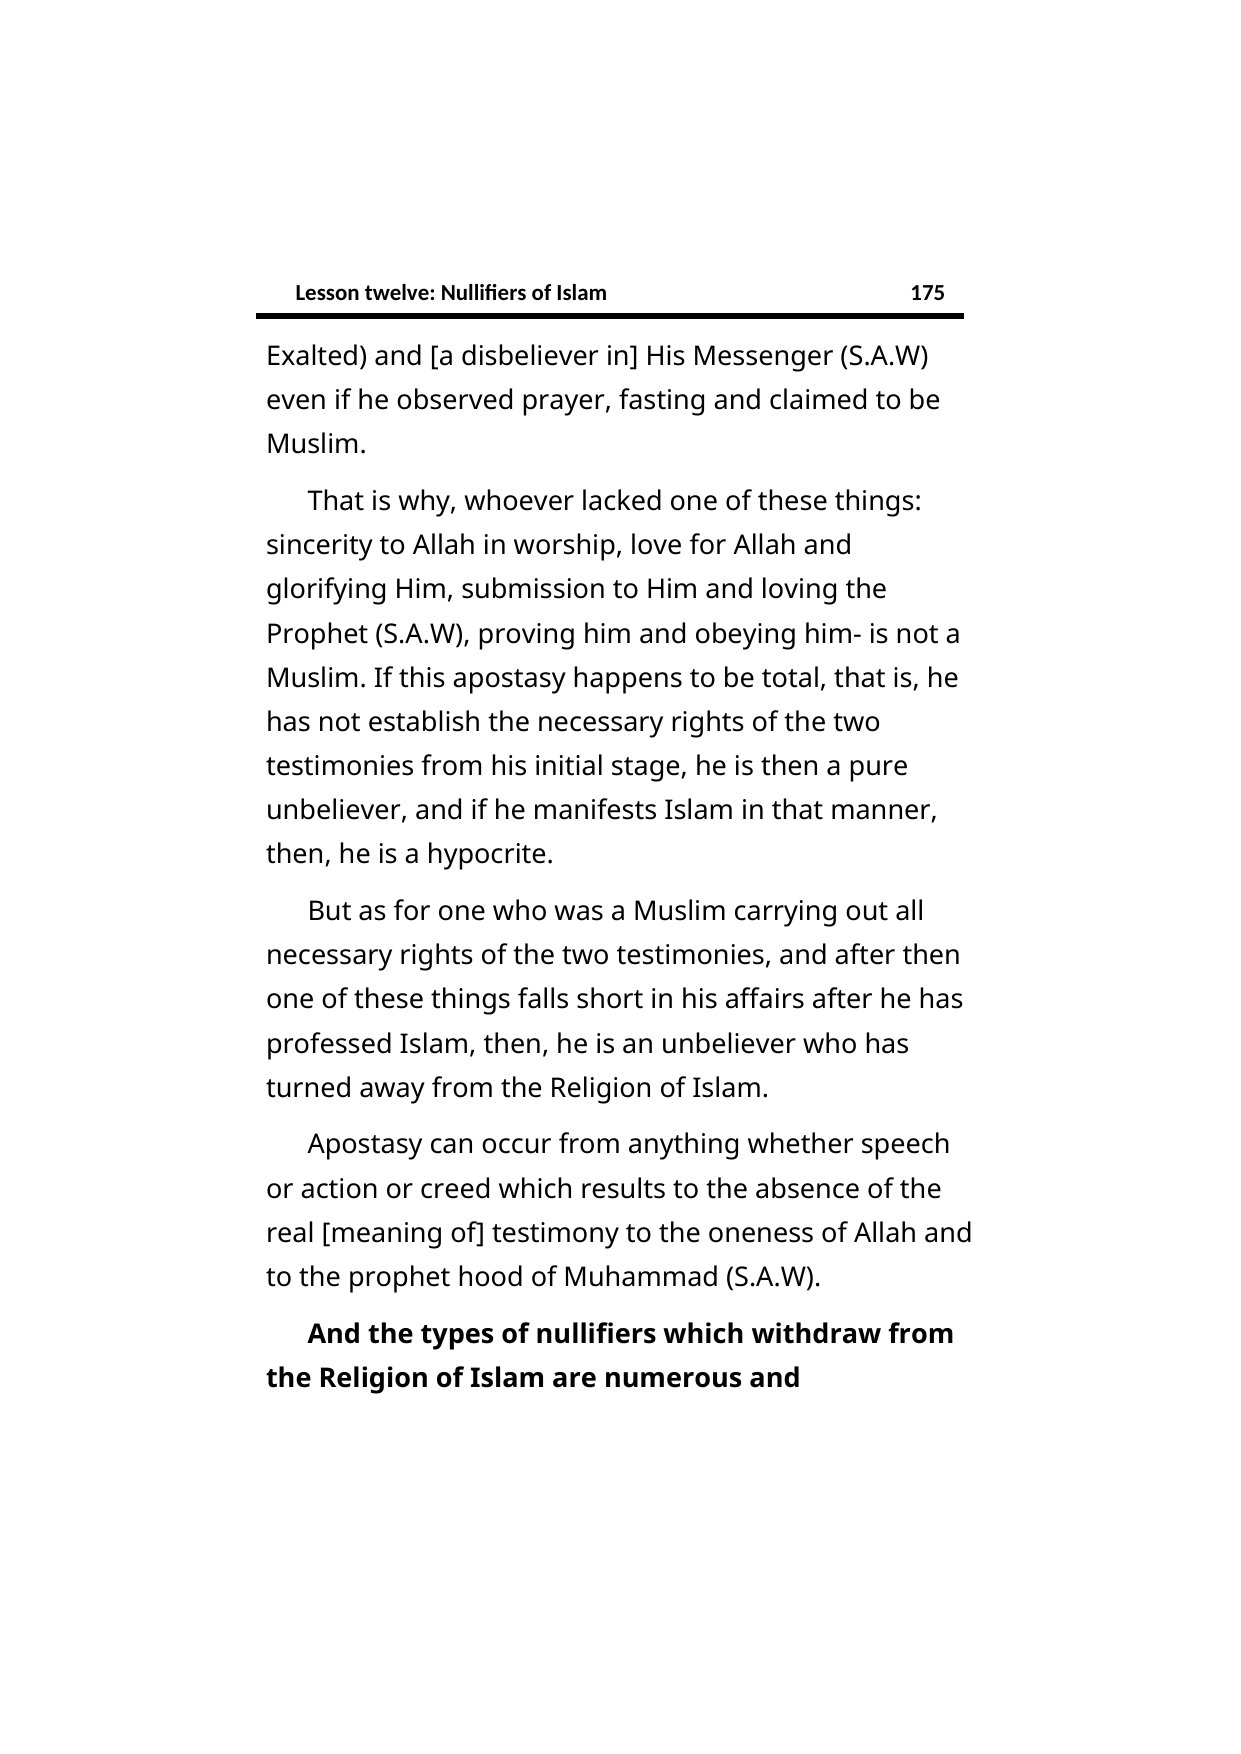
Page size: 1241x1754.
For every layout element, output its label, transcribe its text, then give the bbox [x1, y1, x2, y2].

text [266, 337, 974, 462]
text But as for one who was a Muslim carrying out all necessary rights of the two testimonies, and after then one of these things falls short in his affairs after he has professed Islam, then, he is an unbeliever who has turned away from the Religion of Islam. [266, 892, 974, 1105]
text That is why, whoever lacked one of these things: sincerity to Allah in worship, love for Allah and glorifying Him, submission to Him and loving the Prophet (S.A.W), proving him and obeying him- is not a Muslim. If this apostasy happens to be total, that is, he has not establish the necessary rights of the two testimonies from his initial stage, he is then a pure unbeliever, and if he manifests Islam in that manner, then, he is a hypocrite. [266, 482, 974, 872]
text Apostasy can occur from anything whether speech or action or creed which results to the absence of the real [meaning of] testimony to the oneness of Allah and to the prophet hood of Muhammad (S.A.W). [266, 1125, 974, 1294]
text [266, 1314, 974, 1395]
